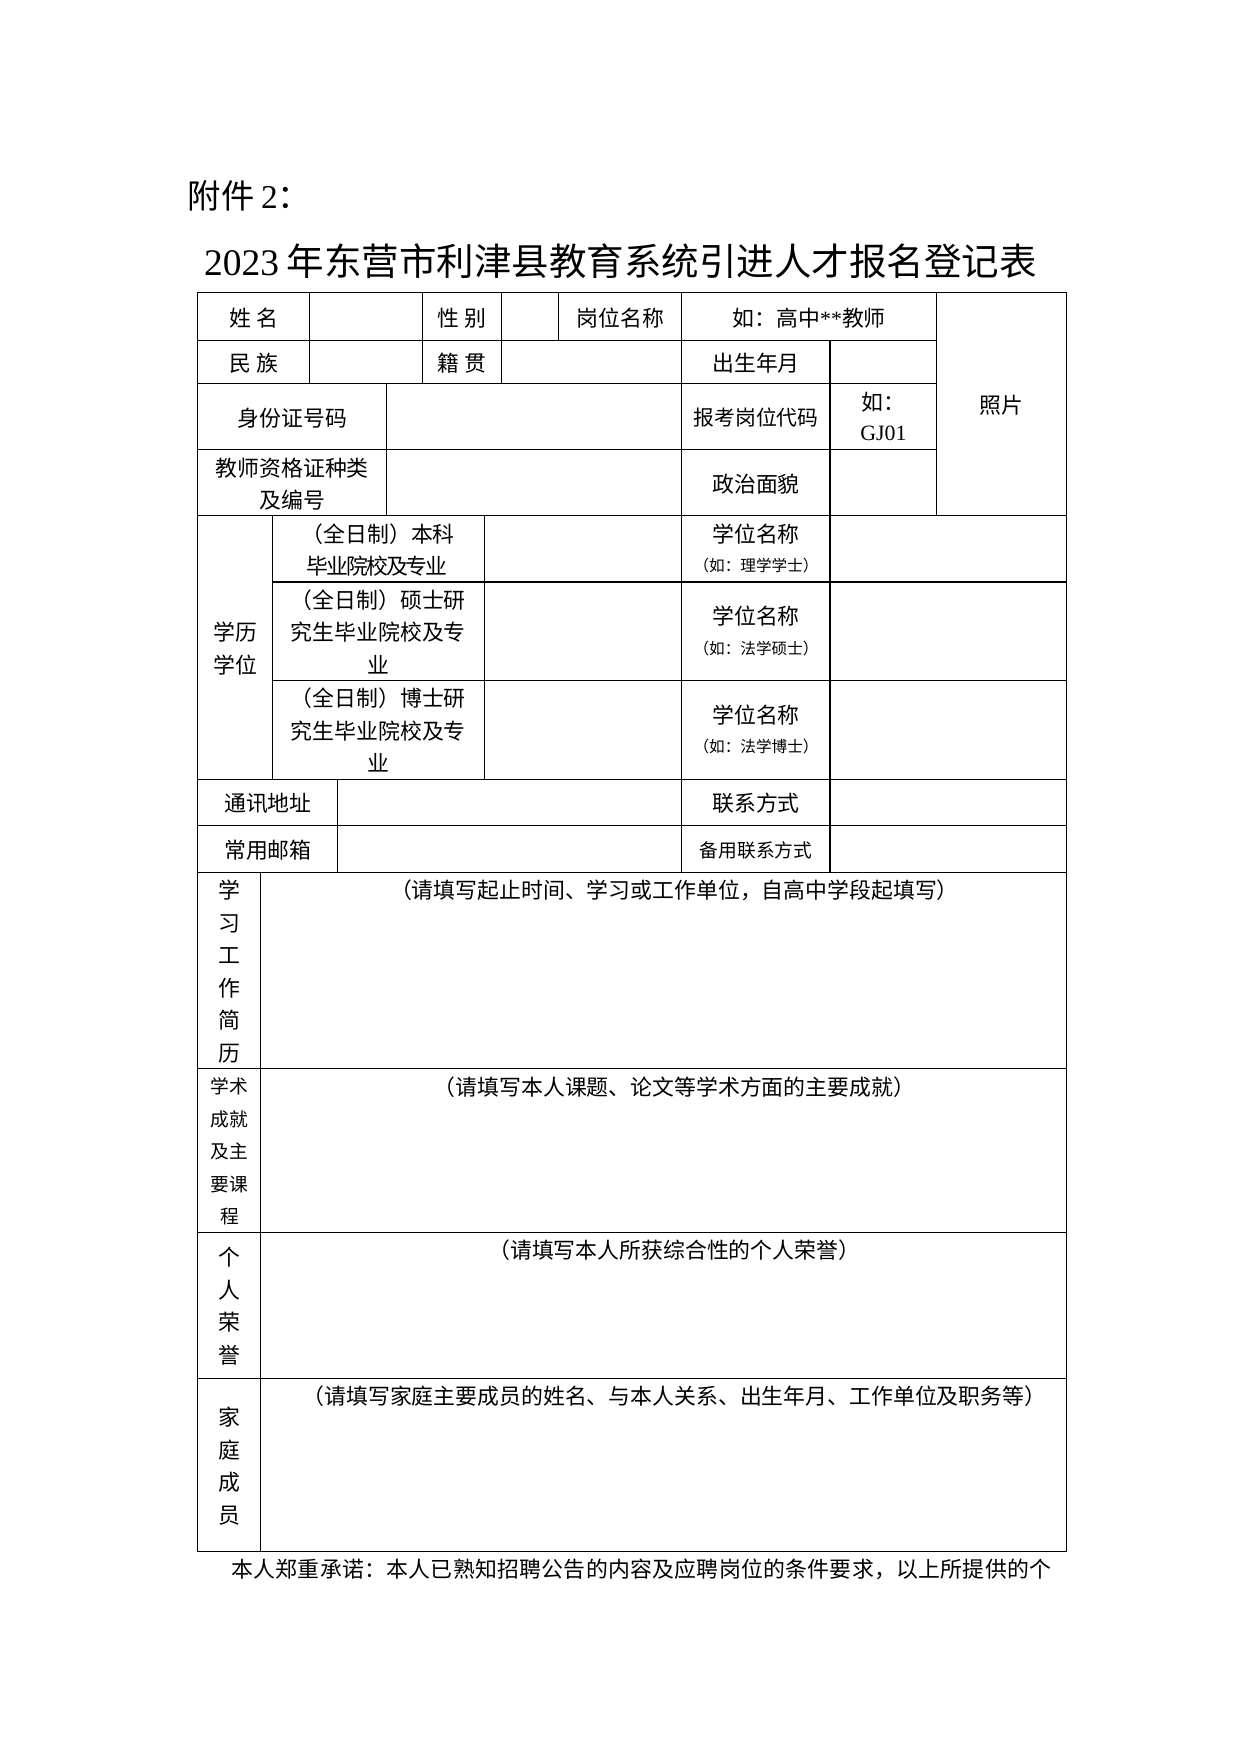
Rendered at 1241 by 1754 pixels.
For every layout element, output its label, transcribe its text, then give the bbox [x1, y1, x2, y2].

table_cell 学历学位 [198, 516, 272, 778]
table_cell [338, 826, 681, 872]
table_cell [387, 384, 681, 449]
table_cell [831, 583, 1066, 680]
table_cell 联系方式 [682, 780, 829, 825]
table_header 如：高中**教师 [682, 293, 936, 340]
table_cell [831, 780, 1066, 825]
table_cell 常用邮箱 [198, 826, 337, 872]
table_cell 出生年月 [682, 341, 829, 383]
table_header 性 别 [423, 293, 501, 340]
table_cell 通讯地址 [198, 780, 337, 825]
table_cell [831, 681, 1066, 778]
table_cell 学位名称 （如：法学硕士） [682, 583, 829, 680]
table_cell 政治面貌 [682, 450, 829, 515]
table_cell （请填写本人所获综合性的个人荣誉） [261, 1233, 1066, 1377]
table_cell （请填写本人课题、论文等学术方面的主要成就） [261, 1069, 1066, 1232]
table_header [502, 293, 558, 340]
table_header 姓 名 [198, 293, 309, 340]
table_cell 家庭成员 [198, 1379, 260, 1551]
table_cell （请填写家庭主要成员的姓名、与本人关系、出生年月、工作单位及职务等） [261, 1379, 1066, 1551]
table_cell （全日制）硕士研究生毕业院校及专业 [273, 583, 484, 680]
text 附件2： [187, 162, 1053, 227]
table_cell （全日制）本科 毕业院校及专业 [273, 516, 484, 581]
table_header 岗位名称 [559, 293, 681, 340]
table_cell 教师资格证种类及编号 [198, 450, 386, 515]
table_cell 学位名称 （如：理学学士） [682, 516, 829, 581]
table_cell 个人荣誉 [198, 1233, 260, 1377]
table_cell 学术成就及主要课程 [198, 1069, 260, 1232]
table_header 照片 [937, 293, 1066, 515]
table_cell [831, 341, 936, 383]
table_cell [485, 583, 681, 680]
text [187, 1552, 1053, 1584]
table_cell 报考岗位代码 [682, 384, 829, 449]
table_cell 学位名称 （如：法学博士） [682, 681, 829, 778]
table_cell [831, 826, 1066, 872]
table_cell [831, 516, 1066, 581]
table_cell [831, 450, 936, 515]
text 2023年东营市利津县教育系统引进人才报名登记表 [187, 227, 1053, 292]
table_cell [502, 341, 681, 383]
table_cell 身份证号码 [198, 384, 386, 449]
table_cell 备用联系方式 [682, 826, 829, 872]
table_cell [310, 341, 422, 383]
table_cell 民 族 [198, 341, 309, 383]
table_cell 学习 工作简历 [198, 873, 260, 1068]
table_cell （全日制）博士研究生毕业院校及专业 [273, 681, 484, 778]
table_cell [338, 780, 681, 825]
table_cell （请填写起止时间、学习或工作单位，自高中学段起填写） [261, 873, 1066, 1068]
table_cell [485, 681, 681, 778]
table_cell 如：GJ01 [831, 384, 936, 449]
table_cell [387, 450, 681, 515]
table_header [310, 293, 422, 340]
table_cell 籍 贯 [423, 341, 501, 383]
table_cell [485, 516, 681, 581]
